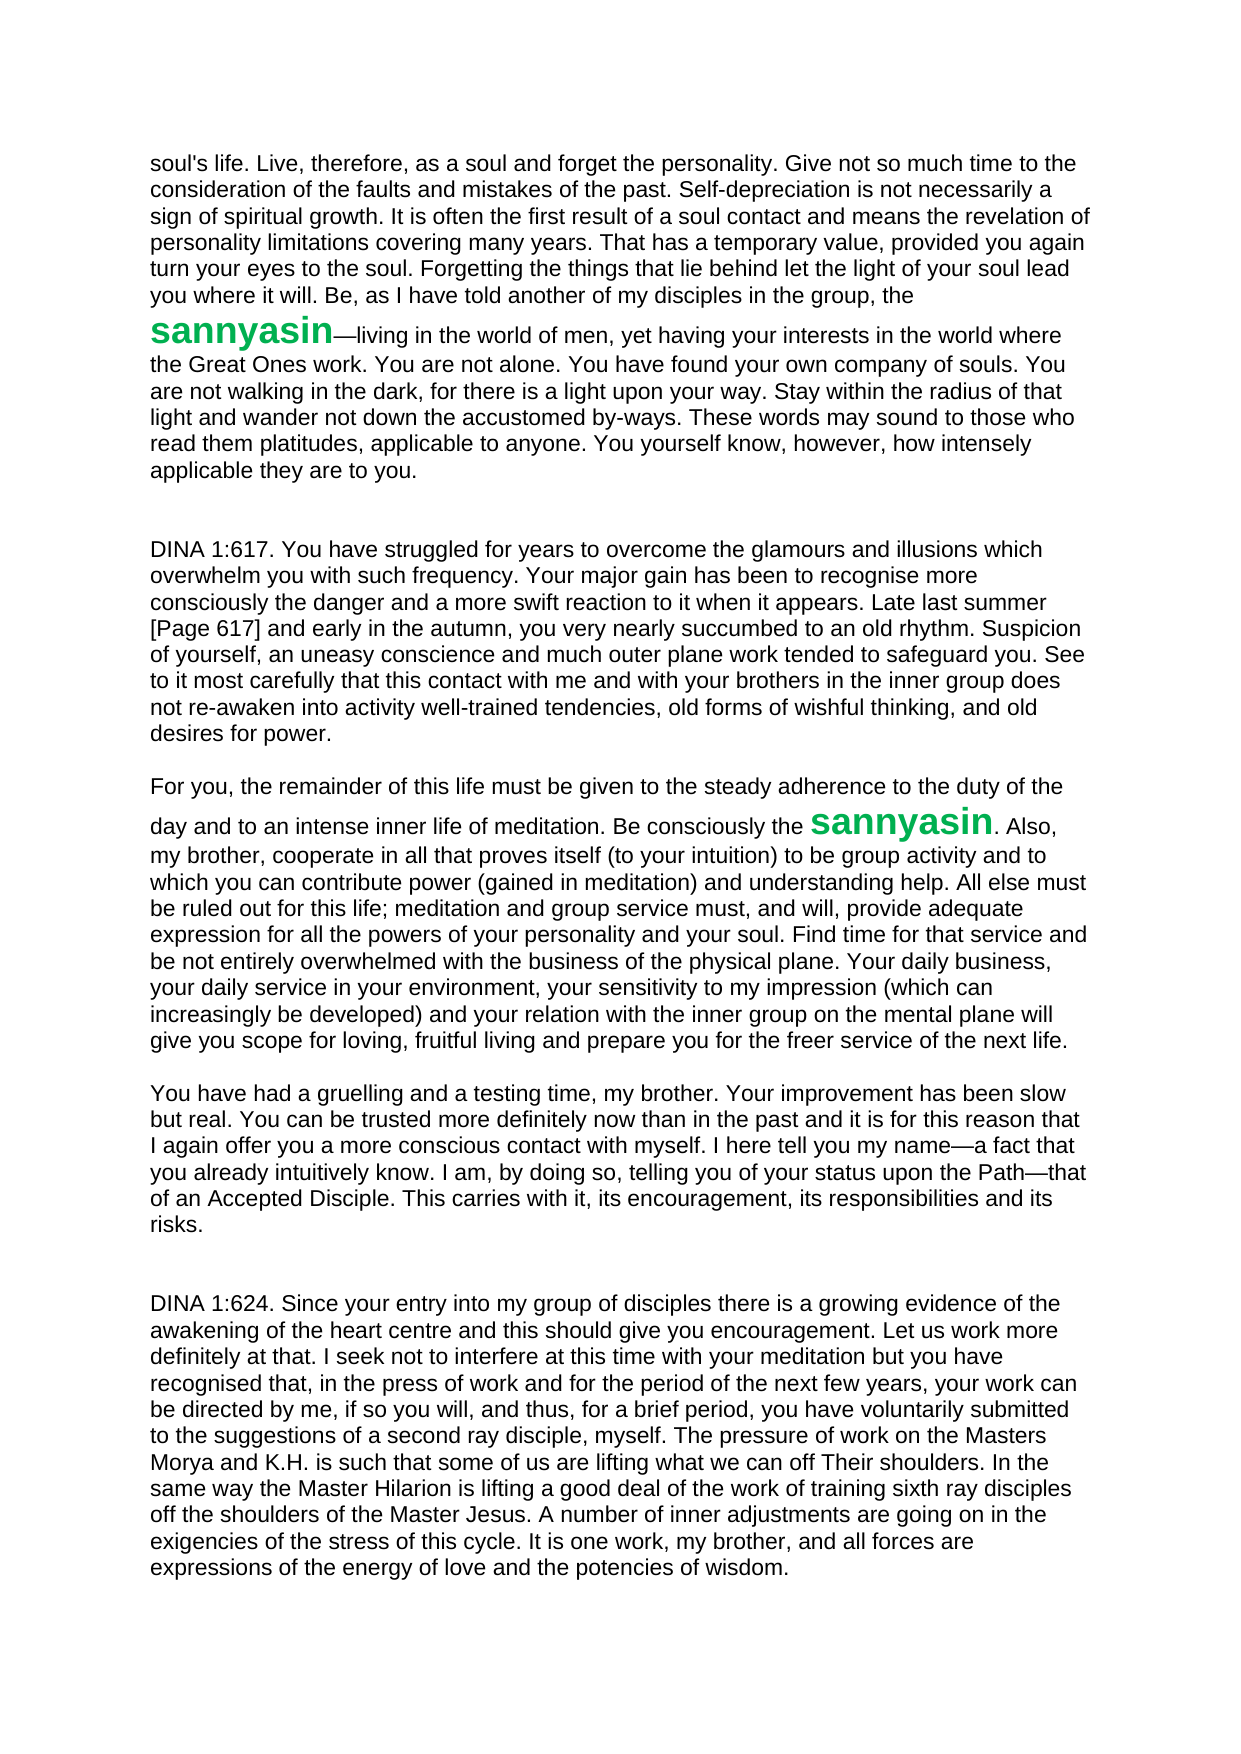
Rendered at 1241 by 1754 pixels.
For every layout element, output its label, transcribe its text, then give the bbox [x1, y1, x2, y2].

text DINA 1:624. Since your entry into my group of disciples there is a growing evidence of the awakening of the heart centre and this should give you encouragement. Let us work more definitely at that. I seek not to interfere at this time with your meditation but you have recognised that, in the press of work and for the period of the next few years, your work can be directed by me, if so you will, and thus, for a brief period, you have voluntarily submitted to the suggestions of a second ray disciple, myself. The pressure of work on the Masters Morya and K.H. is such that some of us are lifting what we can off Their shoulders. In the same way the Master Hilarion is lifting a good deal of the work of training sixth ray disciples off the shoulders of the Master Jesus. A number of inner adjustments are going on in the exigencies of the stress of this cycle. It is one work, my brother, and all forces are expressions of the energy of love and the potencies of wisdom. [150, 1290, 1090, 1580]
text DINA 1:617. You have struggled for years to overcome the glamours and illusions which overwhelm you with such frequency. Your major gain has been to recognise more consciously the danger and a more swift reaction to it when it appears. Late last summer [Page 617] and early in the autumn, you very nearly succumbed to an old rhythm. Suspicion of yourself, an uneasy conscience and much outer plane work tended to safeguard you. See to it most carefully that this contact with me and with your brothers in the inner group does not re-awaken into activity well-trained tendencies, old forms of wishful thinking, and old desires for power. [150, 536, 1090, 747]
text You have had a gruelling and a testing time, my brother. Your improvement has been slow but real. You can be trusted more definitely now than in the past and it is for this reason that I again offer you a more conscious contact with myself. I here tell you my name—a fact that you already intuitively know. I am, by doing so, telling you of your status upon the Path—that of an Accepted Disciple. This carries with it, its encouragement, its responsibilities and its risks. [150, 1079, 1090, 1238]
text For you, the remainder of this life must be given to the steady adherence to the duty of the day and to an intense inner life of meditation. Be consciously the sannyasin. Also, my brother, cooperate in all that proves itself (to your intuition) to be group activity and to which you can contribute power (gained in meditation) and understanding help. All else must be ruled out for this life; meditation and group service must, and will, provide adequate expression for all the powers of your personality and your soul. Find time for that service and be not entirely overwhelmed with the business of the physical plane. Your daily business, your daily service in your environment, your sensitivity to my impression (which can increasingly be developed) and your relation with the inner group on the mental plane will give you scope for loving, fruitful living and prepare you for the freer service of the next life. [150, 773, 1090, 1053]
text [150, 150, 1090, 483]
